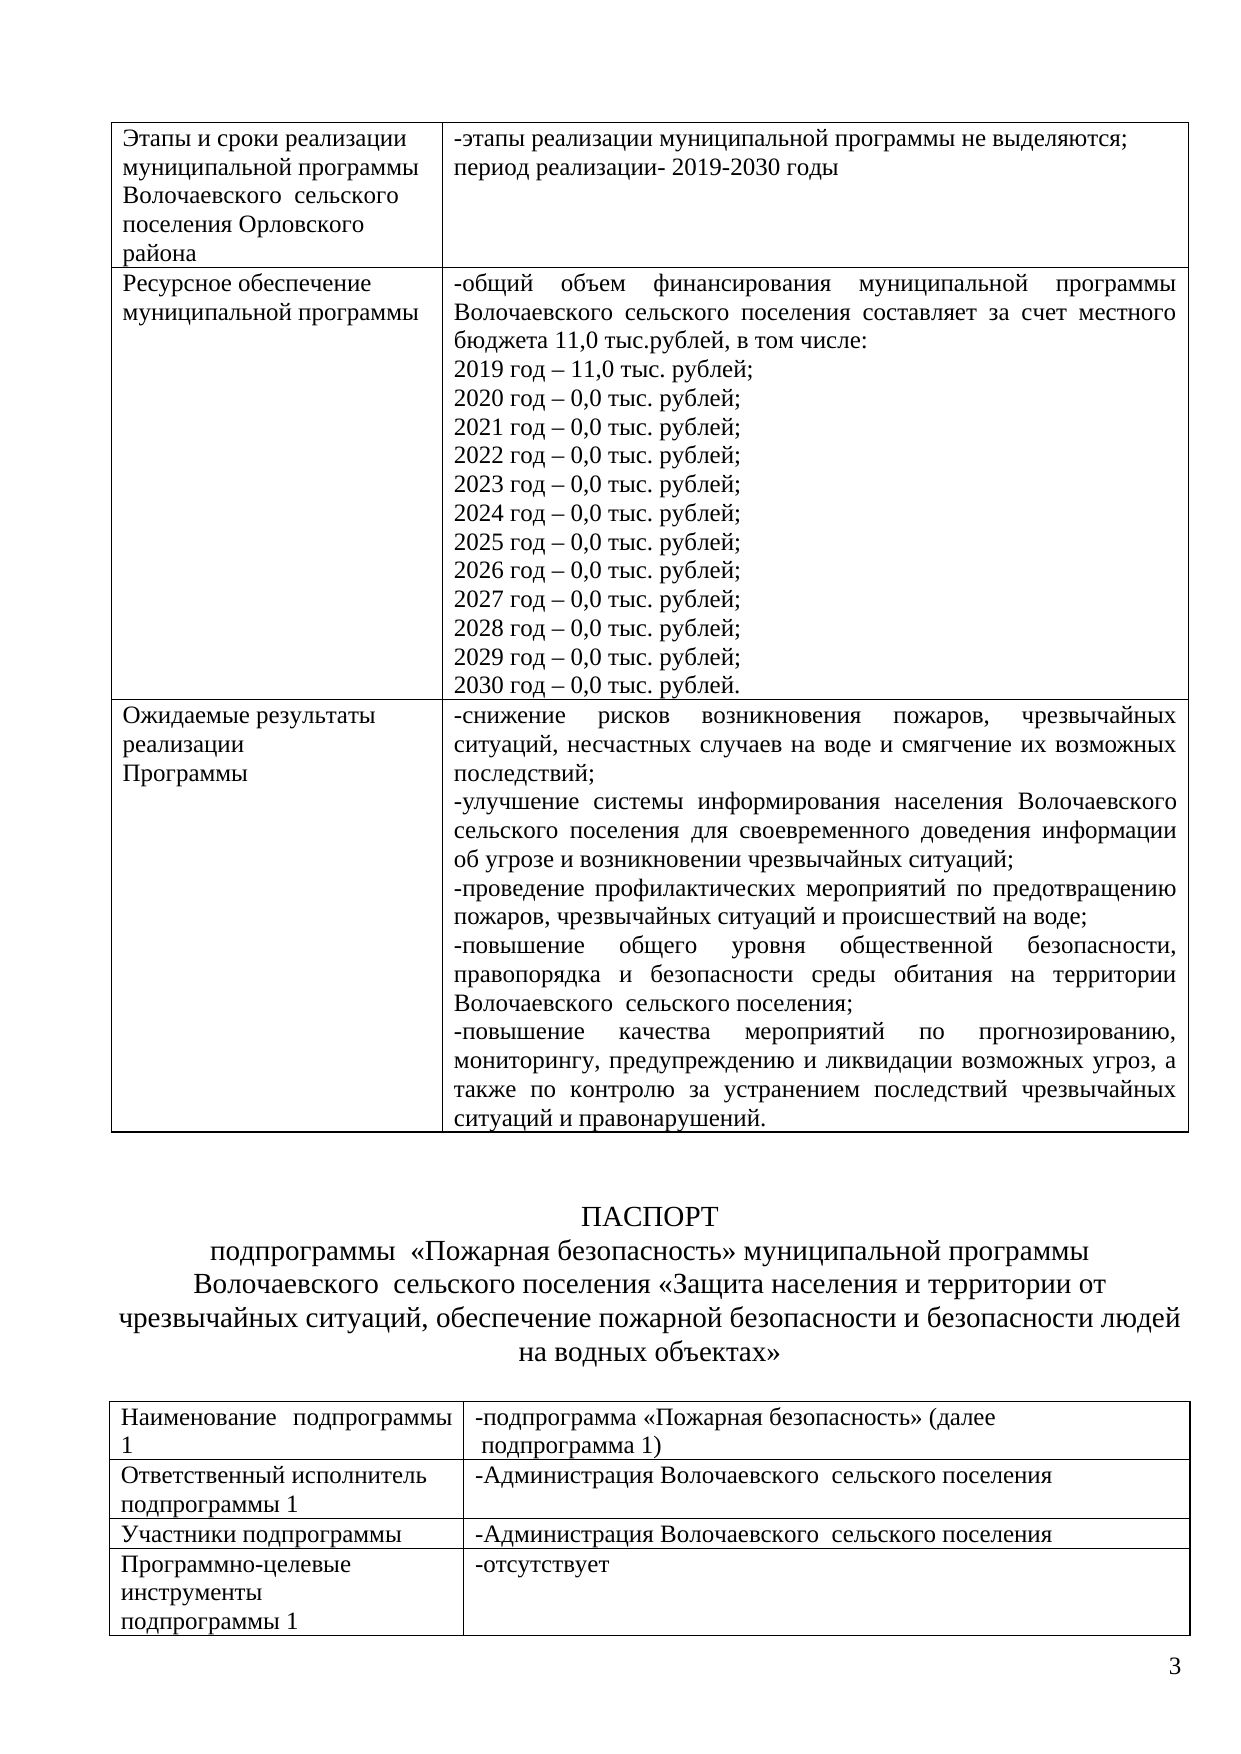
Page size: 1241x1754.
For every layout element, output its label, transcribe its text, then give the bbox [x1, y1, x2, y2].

table_cell -отсутствует [464, 1549, 1189, 1635]
table_cell Программно-целевые инструменты подпрограммы 1 [110, 1549, 463, 1635]
table_cell Ожидаемые результаты реализации Программы [112, 700, 442, 1131]
table_header -подпрограмма «Пожарная безопасность» (далее подпрограмма 1) [464, 1402, 1189, 1459]
text подпрограммы «Пожарная безопасность» муниципальной программы Волочаевского сельского поселения «Защита населения и территории от чрезвычайных ситуаций, обеспечение пожарной безопасности и безопасности людей на водных объектах» [118, 1233, 1181, 1367]
table_cell -общий объем финансирования муниципальной программы Волочаевского сельского поселения составляет за счет местного бюджета 11,0 тыс.рублей, в том числе: 2019 год – 11,0 тыс. рублей; 2020 год – 0,0 тыс. рублей; 2021 год – 0,0 тыс. рублей; 2022 год – 0,0 тыс. рублей; 2023 год – 0,0 тыс. рублей; 2024 год – 0,0 тыс. рублей; 2025 год – 0,0 тыс. рублей; 2026 год – 0,0 тыс. рублей; 2027 год – 0,0 тыс. рублей; 2028 год – 0,0 тыс. рублей; 2029 год – 0,0 тыс. рублей; 2030 год – 0,0 тыс. рублей. [443, 268, 1188, 699]
table_cell -этапы реализации муниципальной программы не выделяются; период реализации- 2019-2030 годы [443, 123, 1188, 267]
table_header Наименование подпрограммы 1 [110, 1402, 463, 1459]
text ПАСПОРТ [118, 1199, 1181, 1233]
table_cell Ресурсное обеспечение муниципальной программы [112, 268, 442, 699]
table_cell -снижение рисков возникновения пожаров, чрезвычайных ситуаций, несчастных случаев на воде и смягчение их возможных последствий; -улучшение системы информирования населения Волочаевского сельского поселения для своевременного доведения информации об угрозе и возникновении чрезвычайных ситуаций; -проведение профилактических мероприятий по предотвращению пожаров, чрезвычайных ситуаций и происшествий на воде; -повышение общего уровня общественной безопасности, правопорядка и безопасности среды обитания на территории Волочаевского сельского поселения; -повышение качества мероприятий по прогнозированию, мониторингу, предупреждению и ликвидации возможных угроз, а также по контролю за устранением последствий чрезвычайных ситуаций и правонарушений. [443, 700, 1188, 1131]
table_cell -Администрация Волочаевского сельского поселения [464, 1519, 1189, 1548]
table_cell Участники подпрограммы [110, 1519, 463, 1548]
table_cell Ответственный исполнитель подпрограммы 1 [110, 1460, 463, 1518]
table_cell Этапы и сроки реализации муниципальной программы Волочаевского сельского поселения Орловского района [112, 123, 442, 267]
table_cell -Администрация Волочаевского сельского поселения [464, 1460, 1189, 1518]
